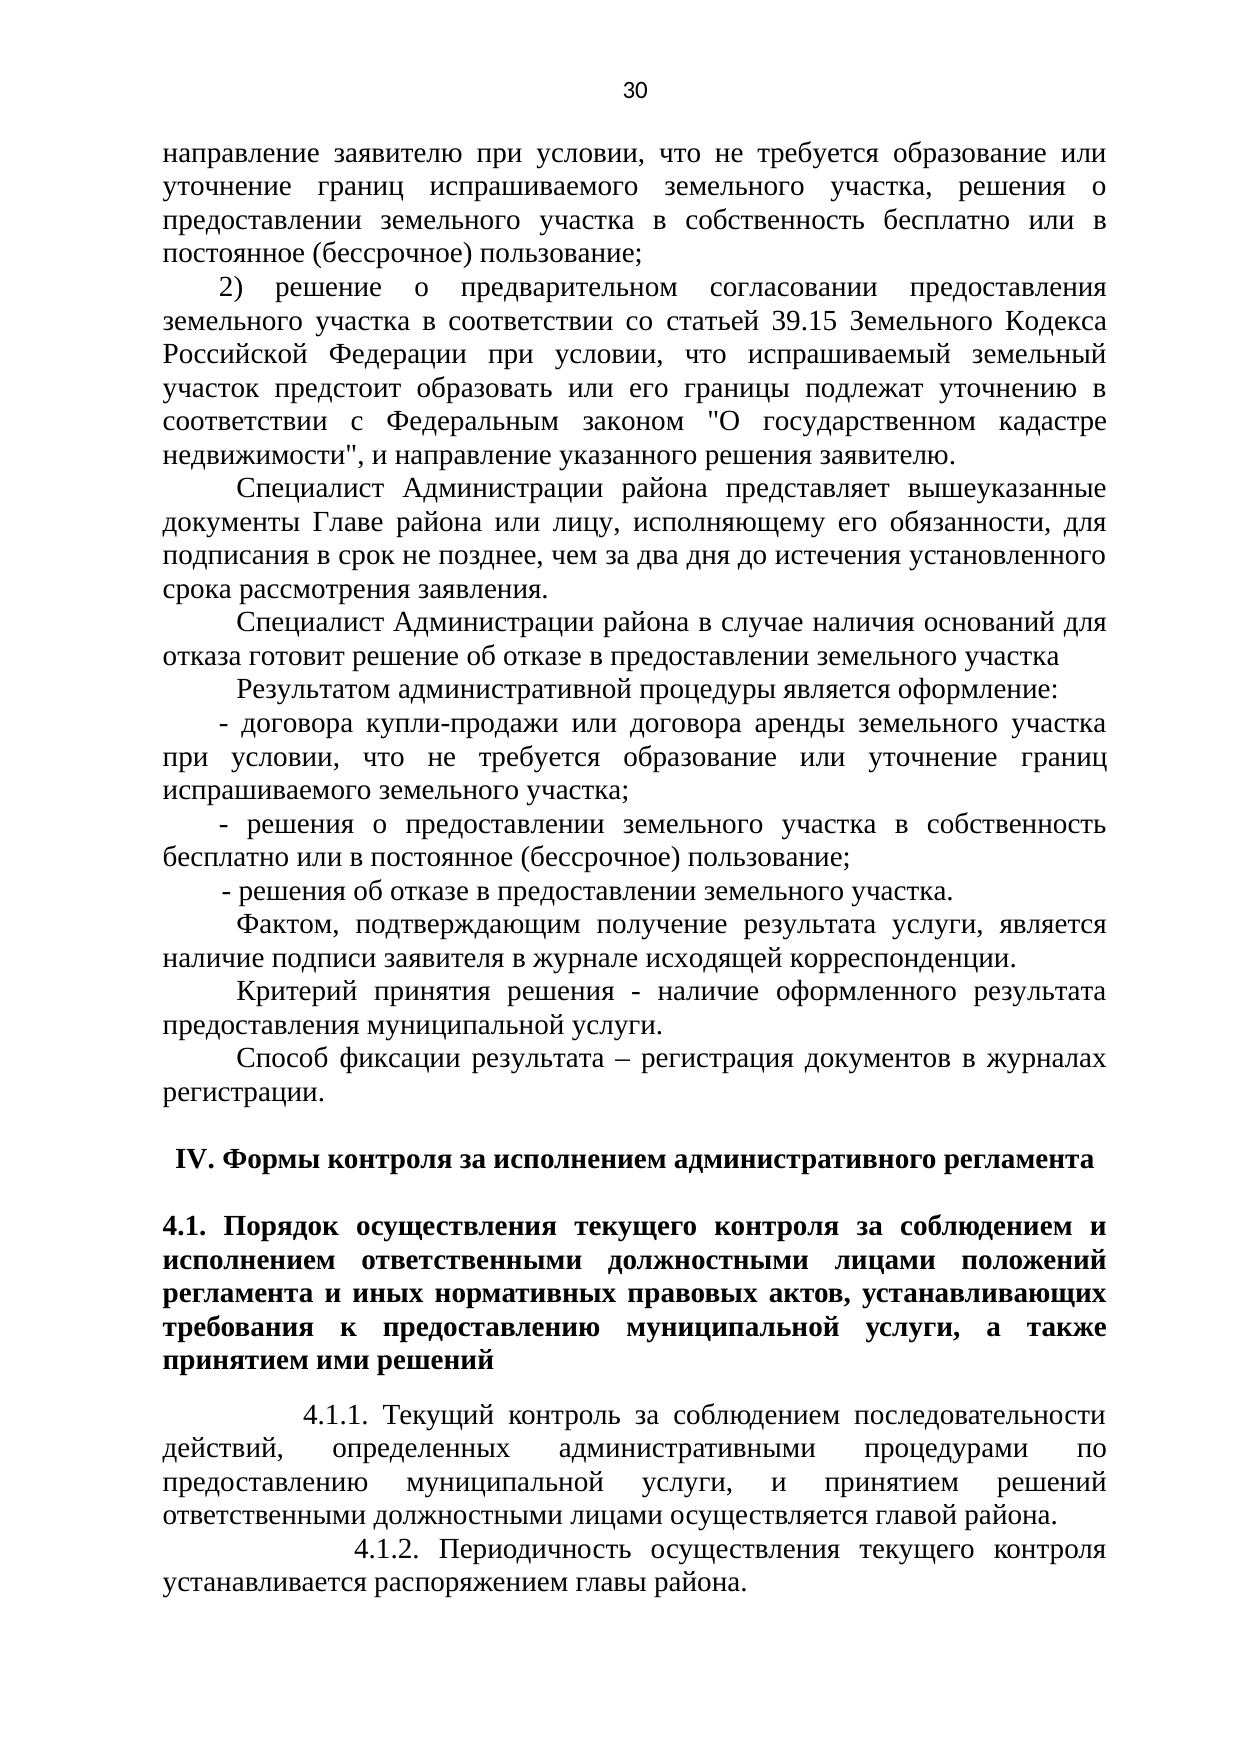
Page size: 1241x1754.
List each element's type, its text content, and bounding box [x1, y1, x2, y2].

text Специалист Администрации района в случае наличия оснований для отказа готовит решение об отказе в предоставлении земельного участка [162, 604, 1107, 672]
text 4.1.2. Периодичность осуществления текущего контроля устанавливается распоряжением главы района. [162, 1531, 1107, 1598]
text Фактом, подтверждающим получение результата услуги, является наличие подписи заявителя в журнале исходящей корреспонденции. [162, 906, 1107, 973]
text IV. Формы контроля за исполнением административного регламента [162, 1141, 1107, 1175]
text Критерий принятия решения - наличие оформленного результата предоставления муниципальной услуги. [162, 973, 1107, 1041]
text Специалист Администрации района представляет вышеуказанные документы Главе района или лицу, исполняющему его обязанности, для подписания в срок не позднее, чем за два дня до истечения установленного срока рассмотрения заявления. [162, 470, 1107, 604]
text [162, 135, 1107, 269]
text - решения о предоставлении земельного участка в собственность бесплатно или в постоянное (бессрочное) пользование; [162, 806, 1107, 873]
text Результатом административной процедуры является оформление: [162, 672, 1107, 705]
text 4.1. Порядок осуществления текущего контроля за соблюдением и исполнением ответственными должностными лицами положений регламента и иных нормативных правовых актов, устанавливающих требования к предоставлению муниципальной услуги, а также принятием ими решений [162, 1208, 1107, 1376]
text 4.1.1. Текущий контроль за соблюдением последовательности действий, определенных административными процедурами по предоставлению муниципальной услуги, и принятием решений ответственными должностными лицами осуществляется главой района. [162, 1397, 1107, 1531]
text 2) решение о предварительном согласовании предоставления земельного участка в соответствии со статьей 39.15 Земельного Кодекса Российской Федерации при условии, что испрашиваемый земельный участок предстоит образовать или его границы подлежат уточнению в соответствии с Федеральным законом "О государственном кадастре недвижимости", и направление указанного решения заявителю. [162, 269, 1107, 470]
text - решения об отказе в предоставлении земельного участка. [162, 873, 1107, 906]
text Способ фиксации результата – регистрация документов в журналах регистрации. [162, 1041, 1107, 1108]
text - договора купли-продажи или договора аренды земельного участка при условии, что не требуется образование или уточнение границ испрашиваемого земельного участка; [162, 705, 1107, 806]
